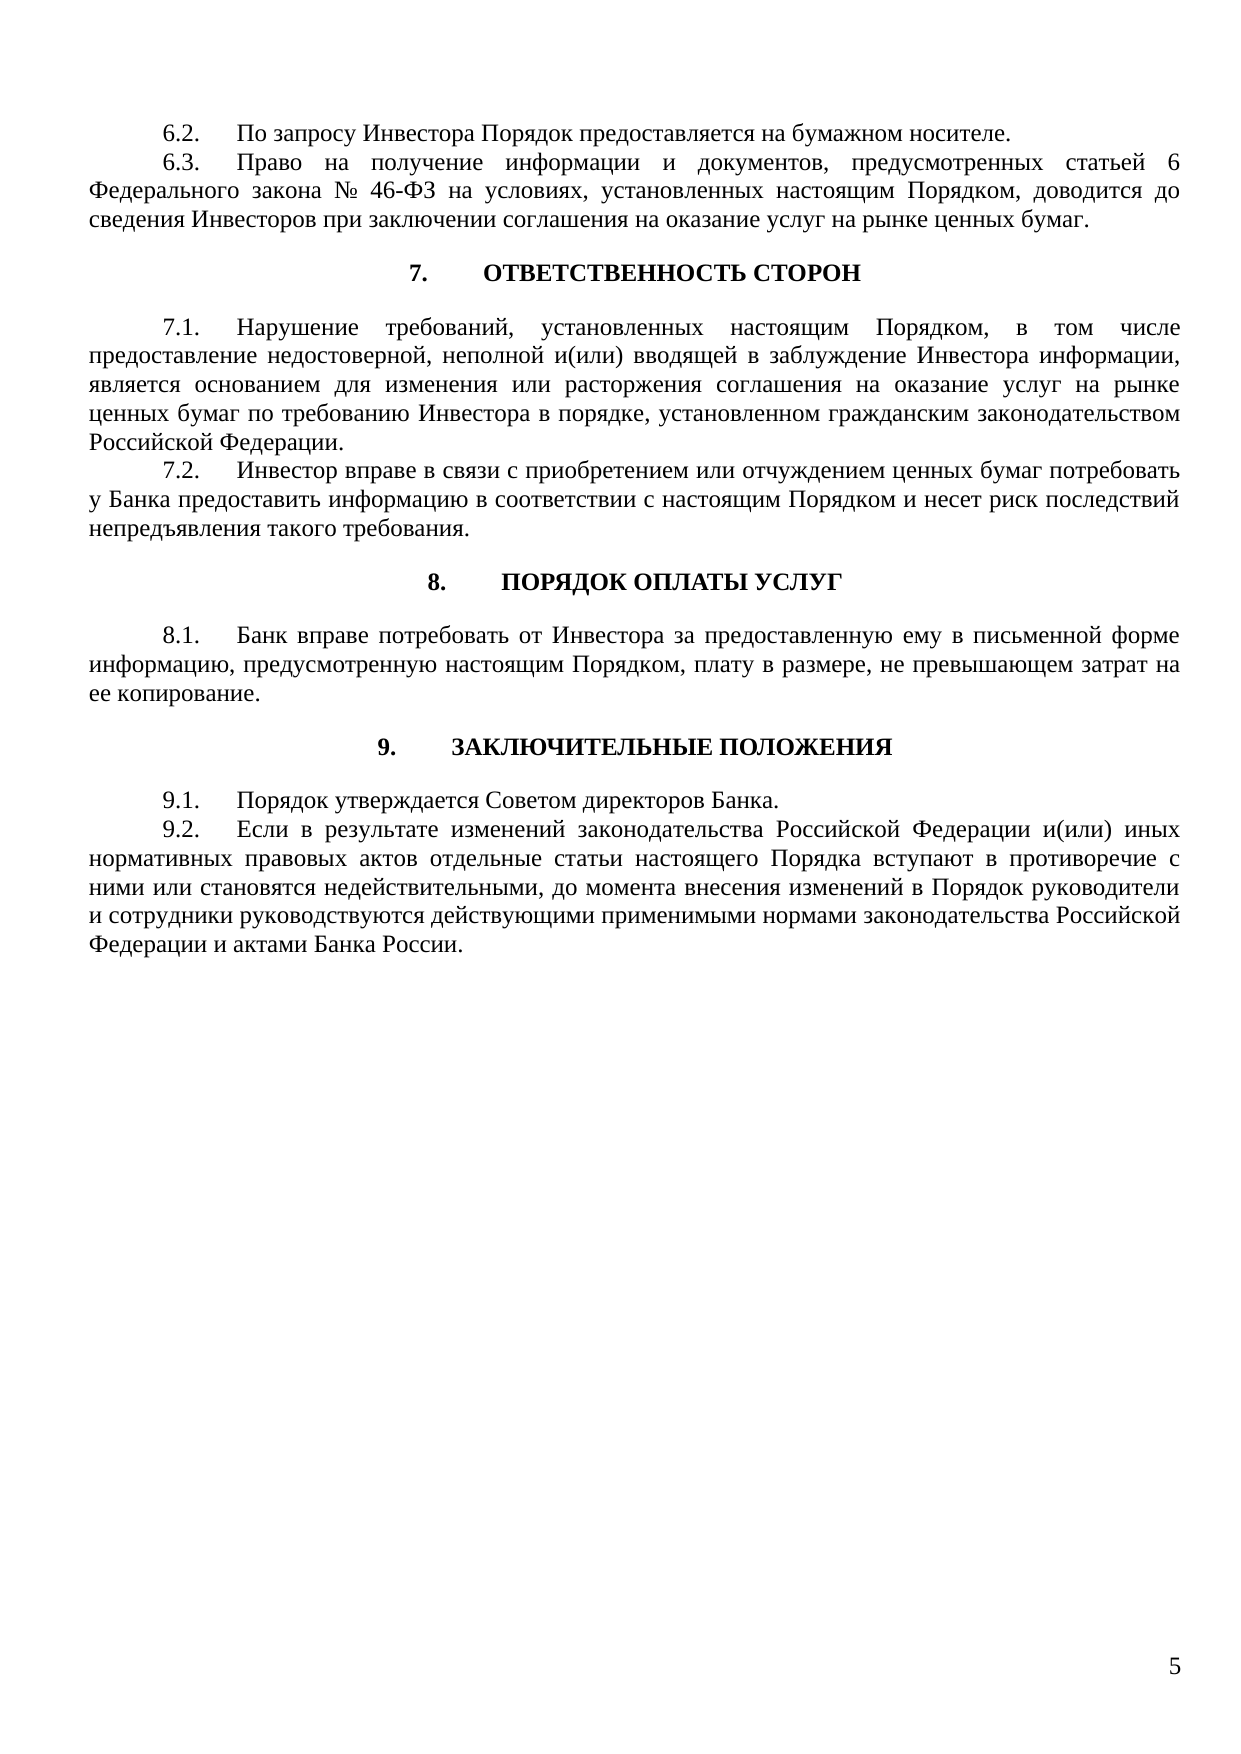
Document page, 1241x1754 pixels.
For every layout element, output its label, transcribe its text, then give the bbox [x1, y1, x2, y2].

subtitle ЗАКЛЮЧИТЕЛЬНЫЕ ПОЛОЖЕНИЯ [89, 732, 1181, 761]
subtitle ОТВЕТСТВЕННОСТЬ СТОРОН [89, 258, 1181, 287]
list Порядок утверждается Советом директоров Банка. [89, 786, 1181, 814]
list Право на получение информации и документов, предусмотренных статьей 6 Федерального закона № 46-ФЗ на условиях, установленных настоящим Порядком, доводится до сведения Инвесторов при заключении соглашения на оказание услуг на рынке ценных бумаг. [89, 147, 1181, 233]
subtitle ПОРЯДОК ОПЛАТЫ УСЛУГ [89, 567, 1181, 596]
list По запросу Инвестора Порядок предоставляется на бумажном носителе. [89, 118, 1181, 147]
list Инвестор вправе в связи с приобретением или отчуждением ценных бумаг потребовать у Банка предоставить информацию в соответствии с настоящим Порядком и несет риск последствий непредъявления такого требования. [89, 456, 1181, 542]
list Банк вправе потребовать от Инвестора за предоставленную ему в письменной форме информацию, предусмотренную настоящим Порядком, плату в размере, не превышающем затрат на ее копирование. [89, 621, 1181, 707]
list Если в результате изменений законодательства Российской Федерации и(или) иных нормативных правовых актов отдельные статьи настоящего Порядка вступают в противоречие с ними или становятся недействительными, до момента внесения изменений в Порядок руководители и сотрудники руководствуются действующими применимыми нормами законодательства Российской Федерации и актами Банка России. [89, 814, 1181, 958]
list Нарушение требований, установленных настоящим Порядком, в том числе предоставление недостоверной, неполной и(или) вводящей в заблуждение Инвестора информации, является основанием для изменения или расторжения соглашения на оказание услуг на рынке ценных бумаг по требованию Инвестора в порядке, установленном гражданским законодательством Российской Федерации. [89, 312, 1181, 456]
